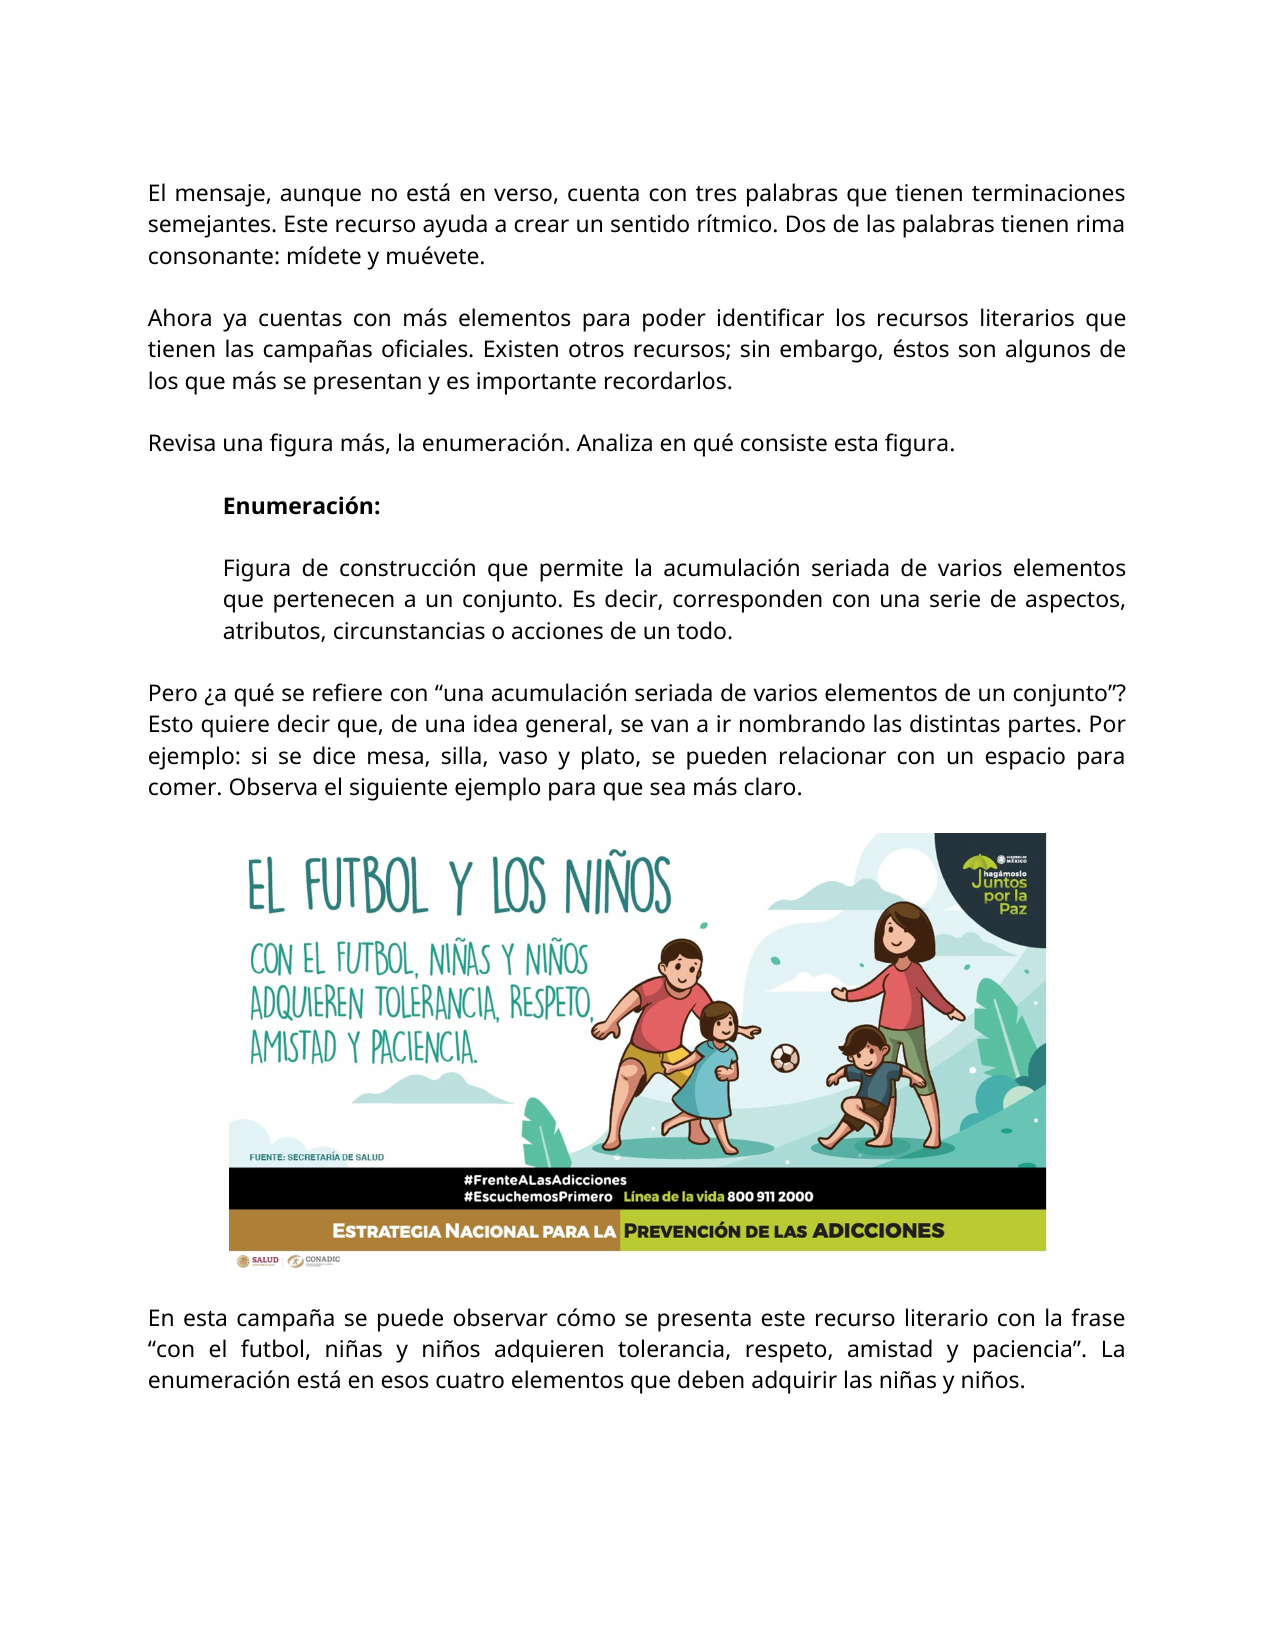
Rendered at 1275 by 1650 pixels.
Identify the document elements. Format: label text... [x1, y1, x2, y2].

list Figura de construcción que permite la acumulación seriada de varios elementos que pertenecen a un conjunto. Es decir, corresponden con una serie de aspectos, atributos, circunstancias o acciones de un todo. [223, 552, 1127, 646]
text Pero ¿a qué se refiere con “una acumulación seriada de varios elementos de un conjunto”? Esto quiere decir que, de una idea general, se van a ir nombrando las distintas partes. Por ejemplo: si se dice mesa, silla, vaso y plato, se pueden relacionar con un espacio para comer. Observa el siguiente ejemplo para que sea más claro. [148, 677, 1127, 802]
text Revisa una figura más, la enumeración. Analiza en qué consiste esta figura. [148, 427, 1127, 458]
list Enumeración: [223, 490, 1127, 521]
text En esta campaña se puede observar cómo se presenta este recurso literario con la frase “con el futbol, niñas y niños adquieren tolerancia, respeto, amistad y paciencia”. La enumeración está en esos cuatro elementos que deben adquirir las niñas y niños. [148, 1302, 1127, 1396]
text El mensaje, aunque no está en verso, cuenta con tres palabras que tienen terminaciones semejantes. Este recurso ayuda a crear un sentido rítmico. Dos de las palabras tienen rima consonante: mídete y muévete. [148, 177, 1127, 271]
picture [229, 833, 1047, 1271]
text Ahora ya cuentas con más elementos para poder identificar los recursos literarios que tienen las campañas oficiales. Existen otros recursos; sin embargo, éstos son algunos de los que más se presentan y es importante recordarlos. [148, 302, 1127, 396]
